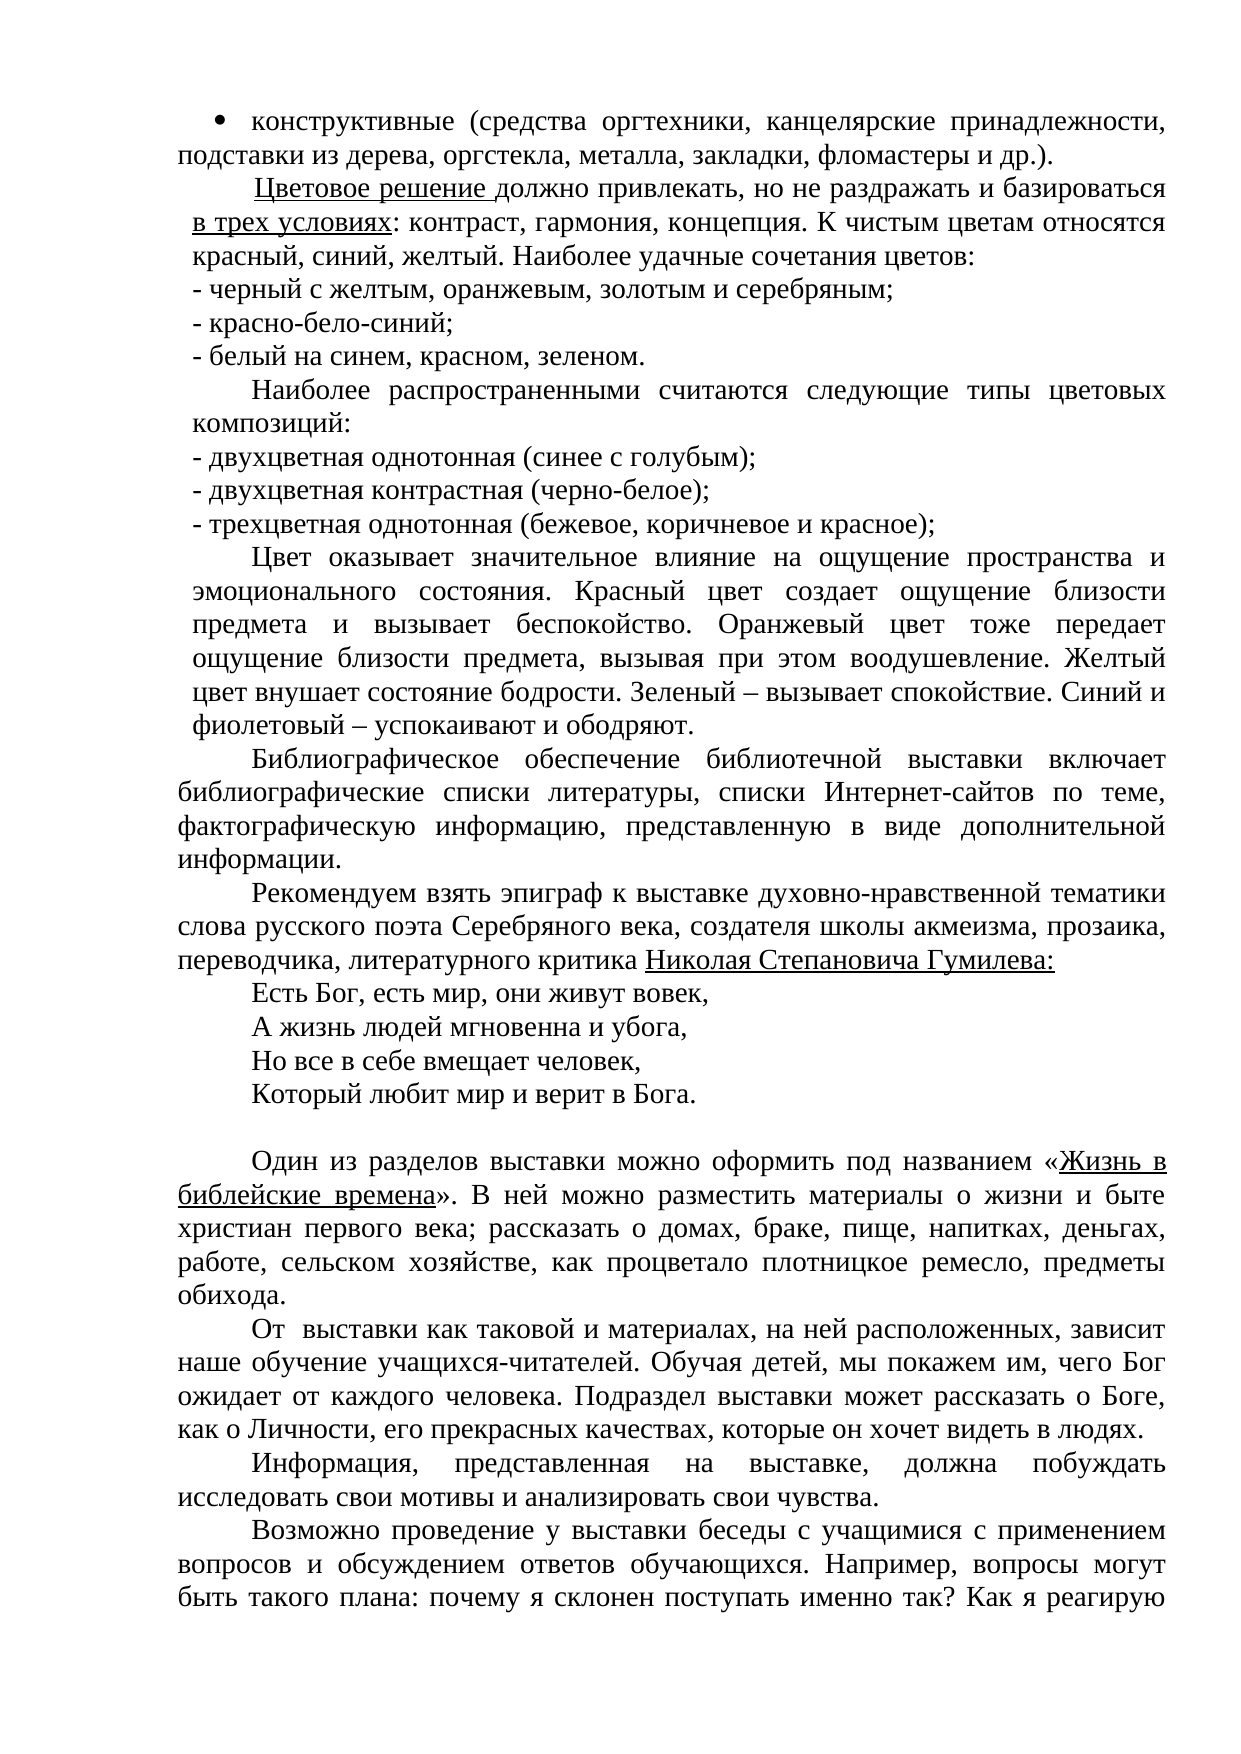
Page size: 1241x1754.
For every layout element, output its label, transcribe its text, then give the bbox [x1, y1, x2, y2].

text Библиографическое обеспечение библиотечной выставки включает библиографические списки литературы, списки Интернет-сайтов по теме, фактографическую информацию, представленную в виде дополнительной информации. [177, 741, 1167, 875]
text - белый на синем, красном, зеленом. [192, 338, 1167, 372]
text Один из разделов выставки можно оформить под названием «Жизнь в библейские времена». В ней можно разместить материалы о жизни и быте христиан первого века; рассказать о домах, браке, пище, напитках, деньгах, работе, сельском хозяйстве, как процветало плотницкое ремесло, предметы обихода. [177, 1143, 1167, 1311]
text - трехцветная однотонная (бежевое, коричневое и красное); [192, 506, 1167, 539]
text Есть Бог, есть мир, они живут вовек, [177, 976, 1167, 1009]
text - красно-бело-синий; [192, 305, 1167, 338]
text Цветовое решение должно привлекать, но не раздражать и базироваться в трех условиях: контраст, гармония, концепция. К чистым цветам относятся красный, синий, желтый. Наиболее удачные сочетания цветов: [192, 171, 1167, 271]
text Информация, представленная на выставке, должна побуждать исследовать свои мотивы и анализировать свои чувства. [177, 1445, 1167, 1512]
text Который любит мир и верит в Бога. [177, 1076, 1167, 1110]
text Но все в себе вмещает человек, [177, 1043, 1167, 1076]
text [177, 1512, 1167, 1613]
text А жизнь людей мгновенна и убога, [177, 1009, 1167, 1043]
text Рекомендуем взять эпиграф к выставке духовно-нравственной тематики слова русского поэта Серебряного века, создателя школы акмеизма, прозаика, переводчика, литературного критика Николая Степановича Гумилева: [162, 875, 1167, 976]
text - двухцветная контрастная (черно-белое); [192, 472, 1167, 506]
text - двухцветная однотонная (синее с голубым); [192, 439, 1167, 472]
text Наиболее распространенными считаются следующие типы цветовых композиций: [192, 372, 1167, 439]
text - черный с желтым, оранжевым, золотым и серебряным; [192, 271, 1167, 305]
text Цвет оказывает значительное влияние на ощущение пространства и эмоционального состояния. Красный цвет создает ощущение близости предмета и вызывает беспокойство. Оранжевый цвет тоже передает ощущение близости предмета, вызывая при этом воодушевление. Желтый цвет внушает состояние бодрости. Зеленый – вызывает спокойствие. Синий и фиолетовый – успокаивают и ободряют. [192, 539, 1167, 741]
list конструктивные (средства оргтехники, канцелярские принадлежности, подставки из дерева, оргстекла, металла, закладки, фломастеры и др.). [177, 103, 1167, 171]
text От выставки как таковой и материалах, на ней расположенных, зависит наше обучение учащихся-читателей. Обучая детей, мы покажем им, чего Бог ожидает от каждого человека. Подраздел выставки может рассказать о Боге, как о Личности, его прекрасных качествах, которые он хочет видеть в людях. [177, 1311, 1167, 1445]
